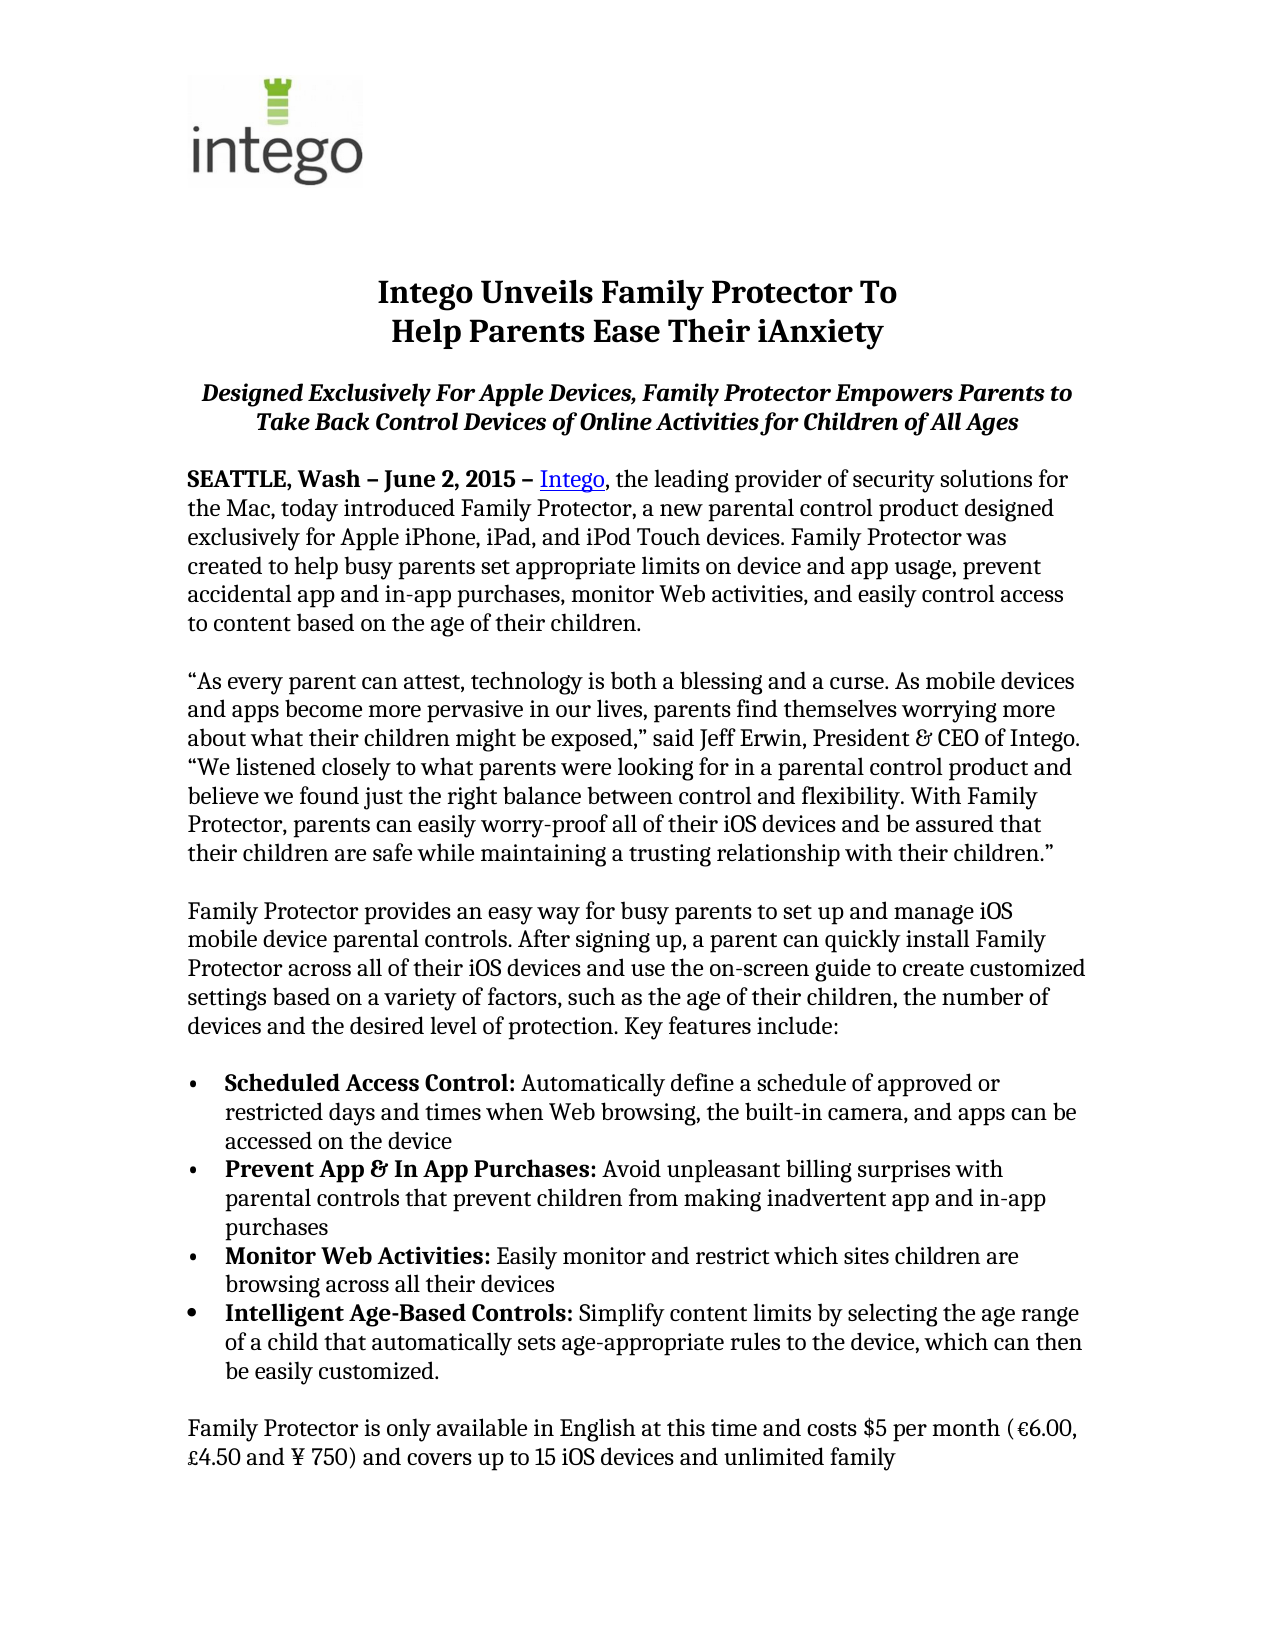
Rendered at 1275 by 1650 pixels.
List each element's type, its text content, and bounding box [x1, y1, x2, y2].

picture [187, 75, 363, 188]
list Monitor Web Activities: Easily monitor and restrict which sites children are browsing across all their devices [187, 1242, 1087, 1299]
list Intelligent Age-Based Controls: Simplify content limits by selecting the age range of a child that automatically sets age-appropriate rules to the device, which can then be easily customized. [187, 1299, 1087, 1385]
text Designed Exclusively For Apple Devices, Family Protector Empowers Parents to Take Back Control Devices of Online Activities for Children of All Ages [187, 379, 1087, 437]
text Help Parents Ease Their iAnxiety [187, 312, 1087, 350]
list Prevent App & In App Purchases: Avoid unpleasant billing surprises with parental controls that prevent children from making inadvertent app and in-app purchases [187, 1155, 1087, 1242]
list Scheduled Access Control: Automatically define a schedule of approved or restricted days and times when Web browsing, the built-in camera, and apps can be accessed on the device [187, 1069, 1087, 1155]
text Intego Unveils Family Protector To [187, 274, 1087, 312]
text “As every parent can attest, technology is both a blessing and a curse. As mobile devices and apps become more pervasive in our lives, parents find themselves worrying more about what their children might be exposed,” said Jeff Erwin, President & CEO of Intego. “We listened closely to what parents were looking for in a parental control product and believe we found just the right balance between control and flexibility. With Family Protector, parents can easily worry-proof all of their iOS devices and be assured that their children are safe while maintaining a trusting relationship with their children.” [187, 667, 1087, 868]
text SEATTLE, Wash – June 2, 2015 – Intego, the leading provider of security solutions for the Mac, today introduced Family Protector, a new parental control product designed exclusively for Apple iPhone, iPad, and iPod Touch devices. Family Protector was created to help busy parents set appropriate limits on device and app usage, prevent accidental app and in-app purchases, monitor Web activities, and easily control access to content based on the age of their children. [187, 465, 1087, 638]
text Family Protector provides an easy way for busy parents to set up and manage iOS mobile device parental controls. After signing up, a parent can quickly install Family Protector across all of their iOS devices and use the on-screen guide to create customized settings based on a variety of factors, such as the age of their children, the number of devices and the desired level of protection. Key features include: [187, 897, 1087, 1040]
